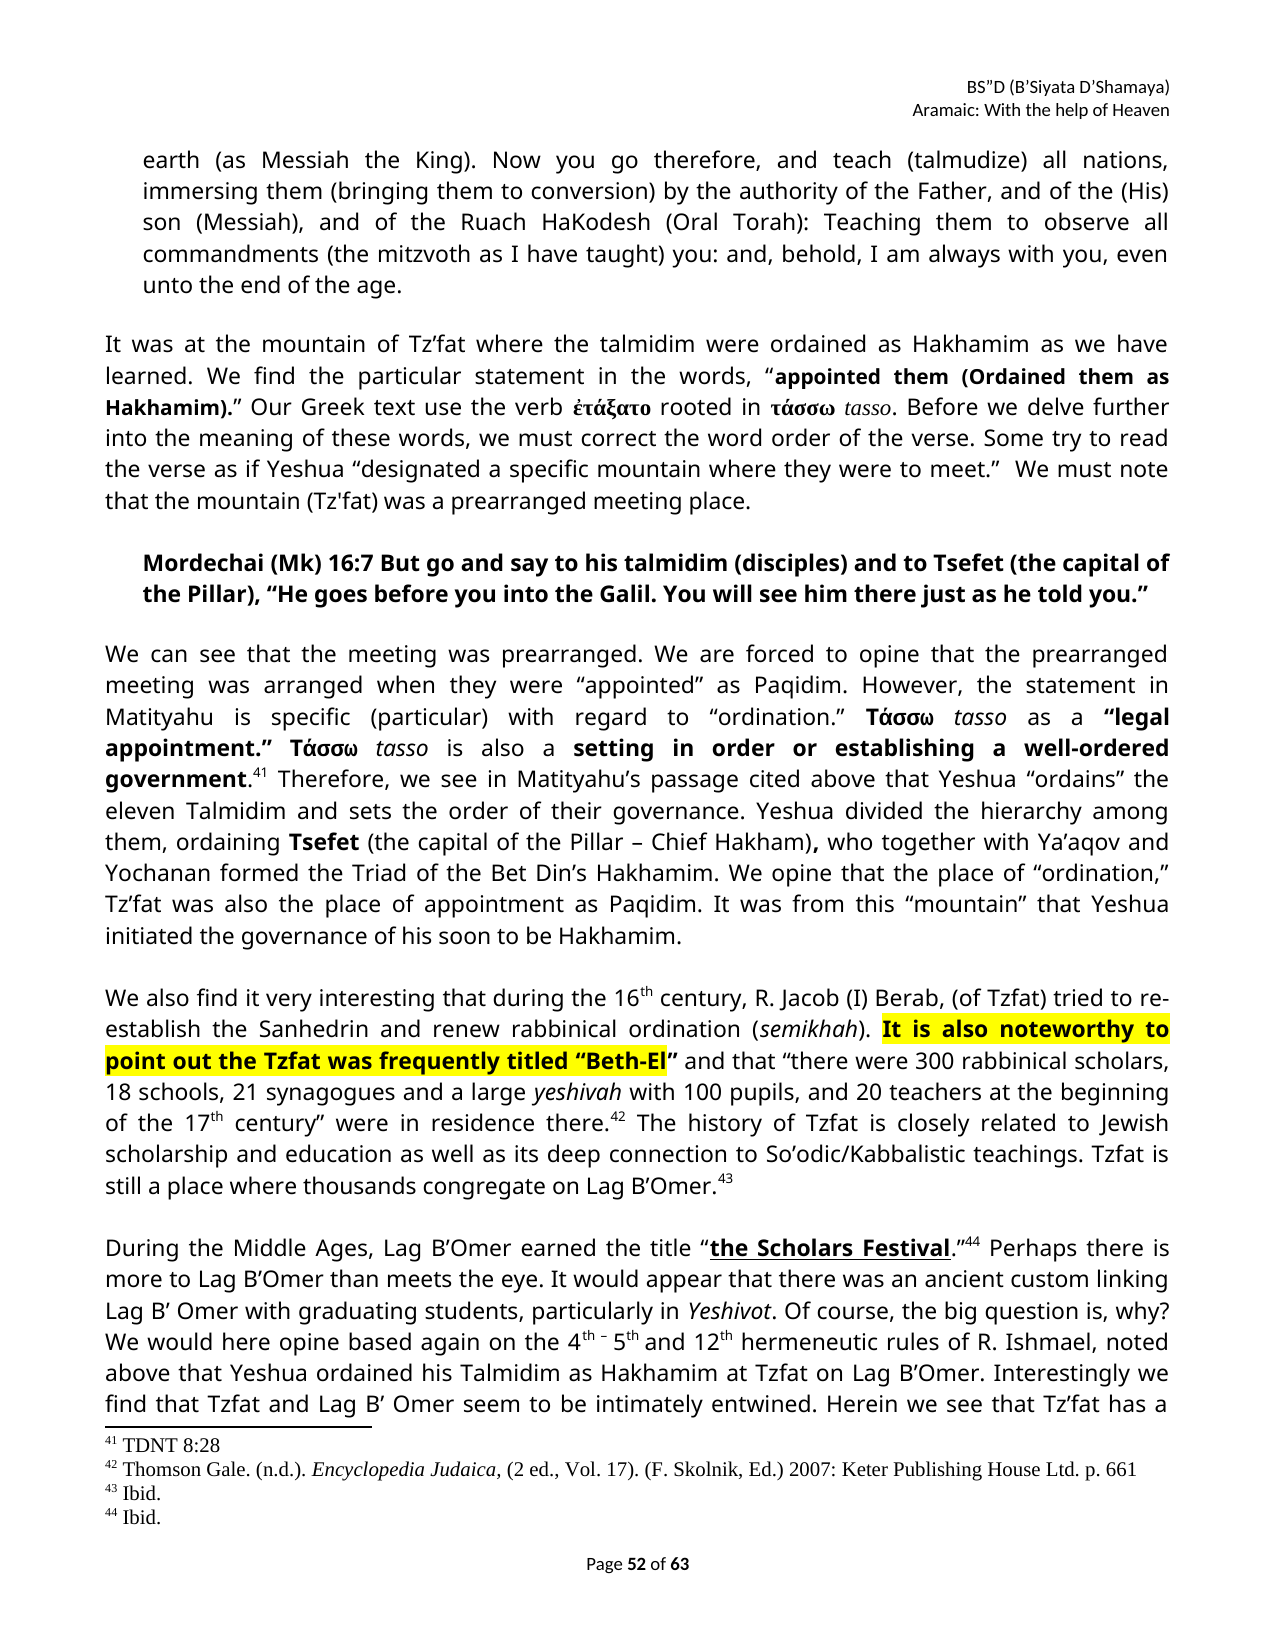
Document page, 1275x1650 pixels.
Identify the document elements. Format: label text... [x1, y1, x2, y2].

text We also find it very interesting that during the 16th century, R. Jacob (I) Berab, (of Tzfat) tried to re-establish the Sanhedrin and renew rabbinical ordination (semikhah). It is also noteworthy to point out the Tzfat was frequently titled “Beth-El” and that “there were 300 rabbinical scholars, 18 schools, 21 synagogues and a large yeshivah with 100 pupils, and 20 teachers at the beginning of the 17th century” were in residence there. The history of Tzfat is closely related to Jewish scholarship and education as well as its deep connection to So’odic/Kabbalistic teachings. Tzfat is still a place where thousands congregate on Lag B’Omer. [105, 982, 1170, 1201]
text It was at the mountain of Tz’fat where the talmidim were ordained as Hakhamim as we have learned. We find the particular statement in the words, “appointed them (Ordained them as Hakhamim).” Our Greek text use the verb ἐτάξατο rooted in τάσσω tasso. Before we delve further into the meaning of these words, we must correct the word order of the verse. Some try to read the verse as if Yeshua “designated a specific mountain where they were to meet.” We must note that the mountain (Tz'fat) was a prearranged meeting place. [105, 328, 1170, 516]
text We can see that the meeting was prearranged. We are forced to opine that the prearranged meeting was arranged when they were “appointed” as Paqidim. However, the statement in Matityahu is specific (particular) with regard to “ordination.” Tάσσω tasso as a “legal appointment.” Tάσσω tasso is also a setting in order or establishing a well-ordered government. Therefore, we see in Matityahu’s passage cited above that Yeshua “ordains” the eleven Talmidim and sets the order of their governance. Yeshua divided the hierarchy among them, ordaining Tsefet (the capital of the Pillar – Chief Hakham), who together with Ya’aqov and Yochanan formed the Triad of the Bet Din’s Hakhamim. We opine that the place of “ordination,” Tz’fat was also the place of appointment as Paqidim. It was from this “mountain” that Yeshua initiated the governance of his soon to be Hakhamim. [105, 638, 1170, 951]
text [142, 144, 1170, 300]
text Mordechai (Mk) 16:7 But go and say to his talmidim (disciples) and to Tsefet (the capital of the Pillar), “He goes before you into the Galil. You will see him there just as he told you.” [142, 547, 1170, 610]
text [105, 1232, 1170, 1419]
